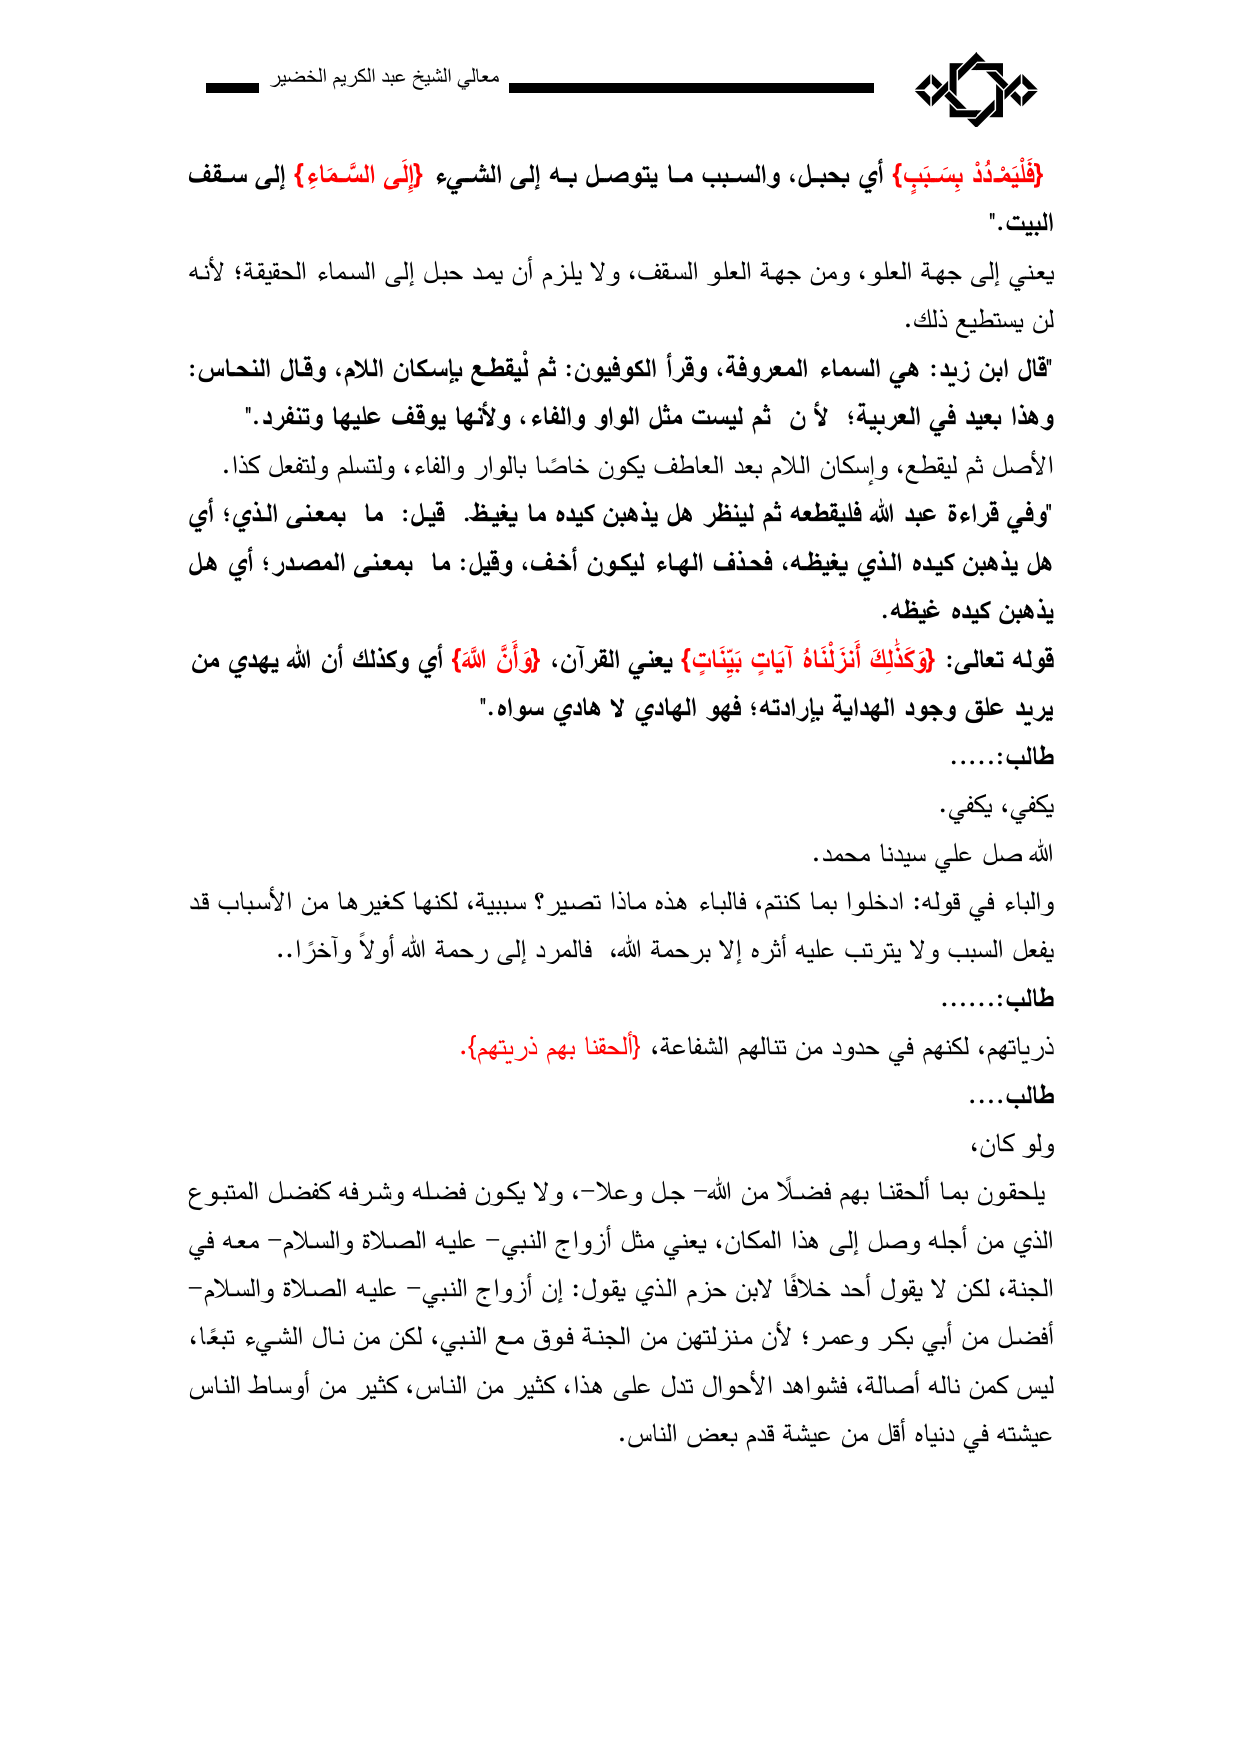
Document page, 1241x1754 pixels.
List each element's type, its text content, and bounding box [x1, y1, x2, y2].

text قوله تعالى: {وَكَذَٰلِكَ أَنزَلْنَاهُ آيَاتٍ بَيِّنَاتٍ} يعني القرآن، {وَأَنَّ اللَّهَ} أي وكذلك أن الله يهدي من يريد علق وجود الهداية بإرادته؛ فهو الهادي لا هادي سواه." [187, 635, 1053, 732]
text يكفي، يكفي. [187, 780, 1053, 829]
text "قال ابن زيد: هي السماء المعروفة، وقرأ الكوفيون: ثم لْيقطع بإسكان اللام، وقال النحاس: وهذا بعيد في العربية؛ لأ ن ثم ليست مثل الواو والفاء، ولأنها يوقف عليها وتنفرد." [187, 344, 1053, 441]
text طالب:..... [187, 732, 1053, 780]
text طالب:...... [187, 974, 1053, 1022]
text يعني إلى جهة العلو، ومن جهة العلو السقف، ولا يلزم أن يمد حبل إلى السماء الحقيقة؛ لأنه لن يستطيع ذلك. [187, 247, 1053, 344]
text "وفي قراءة عبد الله فليقطعه ثم لينظر هل يذهبن كيده ما يغيظ. قيل: ما بمعنى الذي؛ أي هل يذهبن كيده الذي يغيظه، فحذف الهاء ليكون أخف، وقيل: ما بمعنى المصدر؛ أي هل يذهبن كيده غيظه. [187, 489, 1053, 635]
text يلحقون بما ألحقنا بهم فضلًا من الله- جل وعلا-، ولا يكون فضله وشرفه كفضل المتبوع الذي من أجله وصل إلى هذا المكان، يعني مثل أزواج النبي- عليه الصلاة والسلام- معه في الجنة، لكن لا يقول أحد خلافًا لابن حزم الذي يقول: إن أزواج النبي- عليه الصلاة والسلام- أفضل من أبي بكر وعمر؛ لأن منزلتهن من الجنة فوق مع النبي، لكن من نال الشيء تبعًا، ليس كمن ناله أصالة، فشواهد الأحوال تدل على هذا، كثير من الناس، كثير من أوساط الناس عيشته في دنياه أقل من عيشة قدم بعض الناس. [187, 1167, 1053, 1457]
text ذرياتهم، لكنهم في حدود من تنالهم الشفاعة، {ألحقنا بهم ذريتهم}. [187, 1022, 1053, 1071]
text {فَلْيَمْدُدْ بِسَبَبٍ} أي بحبل، والسبب ما يتوصل به إلى الشيء {إِلَى السَّمَاءِ} إلى سقف البيت." [187, 150, 1053, 247]
text والباء في قوله: ادخلوا بما كنتم، فالباء هذه ماذا تصير؟ سببية، لكنها كغيرها من الأسباب قد يفعل السبب ولا يترتب عليه أثره إلا برحمة الله، فالمرد إلى رحمة الله أولاً وآخرًا.. [187, 877, 1053, 974]
text طالب.... [187, 1071, 1053, 1119]
text ولو كان، [187, 1119, 1053, 1167]
text الأصل ثم ليقطع، وإسكان اللام بعد العاطف يكون خاصًا بالوار والفاء، ولتسلم ولتفعل كذا. [187, 441, 1053, 489]
text الله صل علي سيدنا محمد. [187, 829, 1053, 877]
